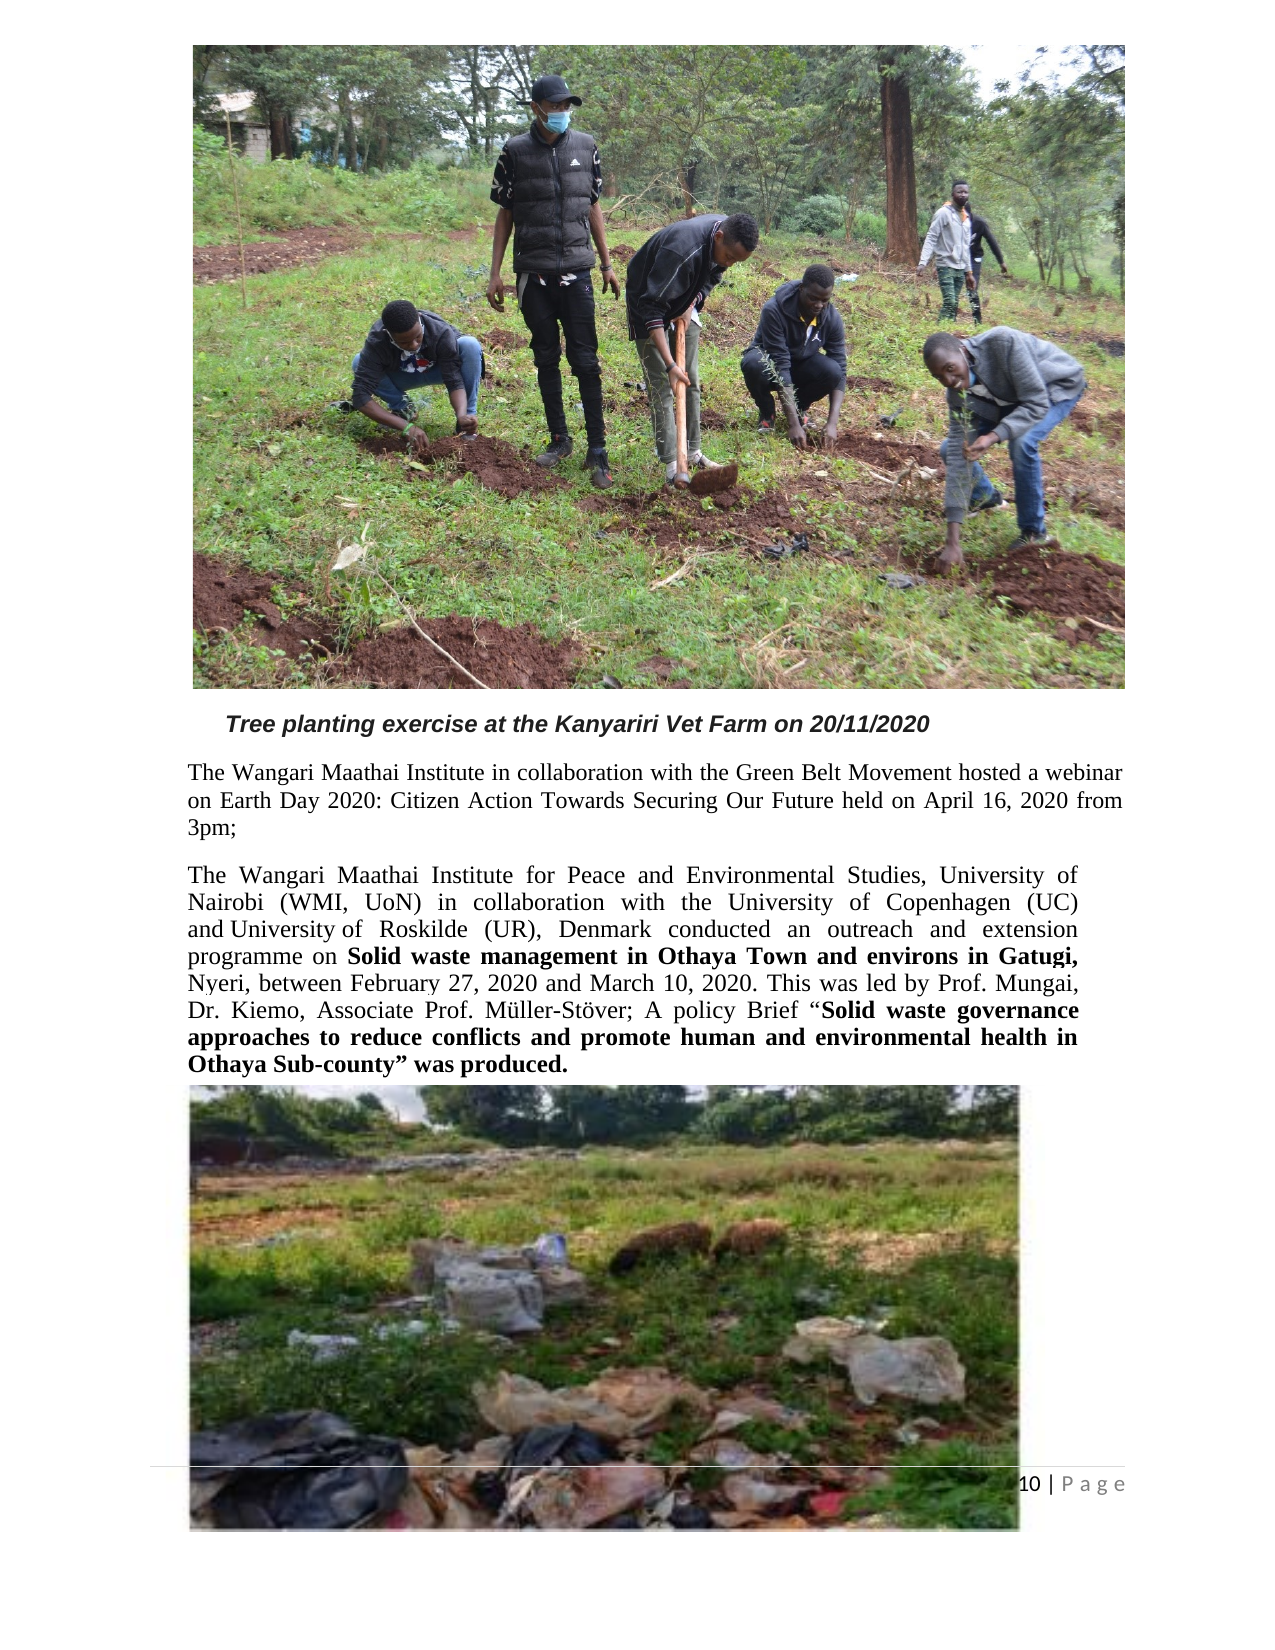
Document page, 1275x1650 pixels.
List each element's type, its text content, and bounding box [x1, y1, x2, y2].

picture [165, 1085, 1046, 1466]
text Tree planting exercise at the Kanyariri Vet Farm on 20/11/2020 [150, 709, 1125, 737]
picture [165, 1467, 1046, 1532]
text The Wangari Maathai Institute in collaboration with the Green Belt Movement hosted a webinar on Earth Day 2020: Citizen Action Towards Securing Our Future held on April 16, 2020 from 3pm; [187, 758, 1125, 841]
picture [192, 45, 1125, 689]
text The Wangari Maathai Institute for Peace and Environmental Studies, University of Nairobi (WMI, UoN) in collaboration with the University of Copenhagen (UC) and University of Roskilde (UR), Denmark conducted an outreach and extension programme on Solid waste management in Othaya Town and environs in Gatugi, Nyeri, between February 27, 2020 and March 10, 2020. This was led by Prof. Mungai, Dr. Kiemo, Associate Prof. Müller-Stöver; A policy Brief “Solid waste governance approaches to reduce conflicts and promote human and environmental health in Othaya Sub-county” was produced. [187, 862, 1079, 1078]
